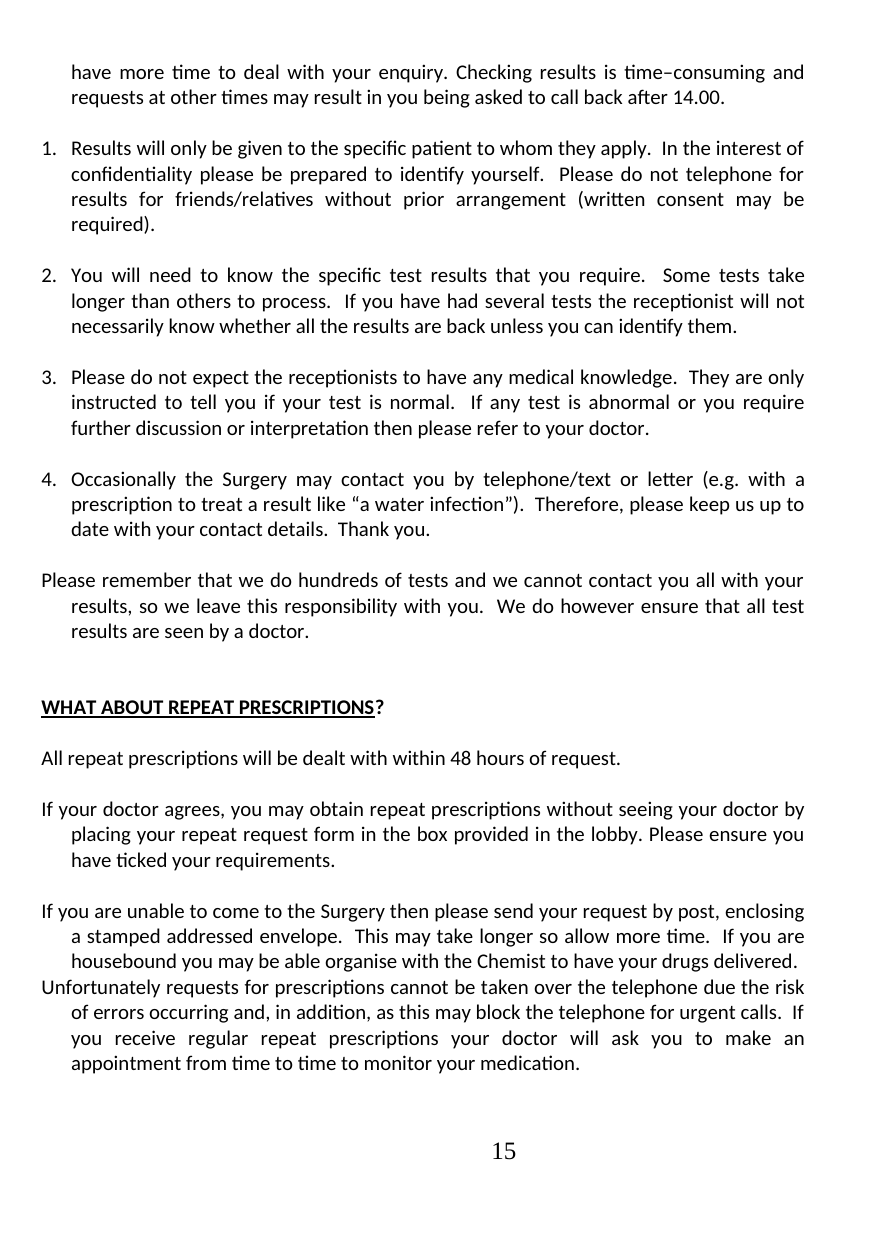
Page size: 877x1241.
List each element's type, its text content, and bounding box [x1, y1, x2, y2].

text 3. Please do not expect the receptionists to have any medical knowledge. They are only instructed to tell you if your test is normal. If any test is abnormal or you require further discussion or interpretation then please refer to your doctor. [41, 364, 806, 440]
text All repeat prescriptions will be dealt with within 48 hours of request. [41, 745, 806, 771]
text Unfortunately requests for prescriptions cannot be taken over the telephone due the risk of errors occurring and, in addition, as this may block the telephone for urgent calls. If you receive regular repeat prescriptions your doctor will ask you to make an appointment from time to time to monitor your medication. [41, 974, 806, 1076]
text Please remember that we do hundreds of tests and we cannot contact you all with your results, so we leave this responsibility with you. We do however ensure that all test results are seen by a doctor. [41, 567, 806, 644]
text 2. You will need to know the specific test results that you require. Some tests take longer than others to process. If you have had several tests the receptionist will not necessarily know whether all the results are back unless you can identify them. [41, 262, 806, 339]
text WHAT ABOUT REPEAT PRESCRIPTIONS? [41, 694, 806, 720]
text 1. Results will only be given to the specific patient to whom they apply. In the interest of confidentiality please be prepared to identify yourself. Please do not telephone for results for friends/relatives without prior arrangement (written consent may be required). [41, 135, 806, 237]
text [41, 59, 806, 110]
text If your doctor agrees, you may obtain repeat prescriptions without seeing your doctor by placing your repeat request form in the box provided in the lobby. Please ensure you have ticked your requirements. [41, 796, 806, 872]
text 4. Occasionally the Surgery may contact you by telephone/text or letter (e.g. with a prescription to treat a result like “a water infection”). Therefore, please keep us up to date with your contact details. Thank you. [41, 466, 806, 542]
text If you are unable to come to the Surgery then please send your request by post, enclosing a stamped addressed envelope. This may take longer so allow more time. If you are housebound you may be able organise with the Chemist to have your drugs delivered. [41, 898, 806, 974]
